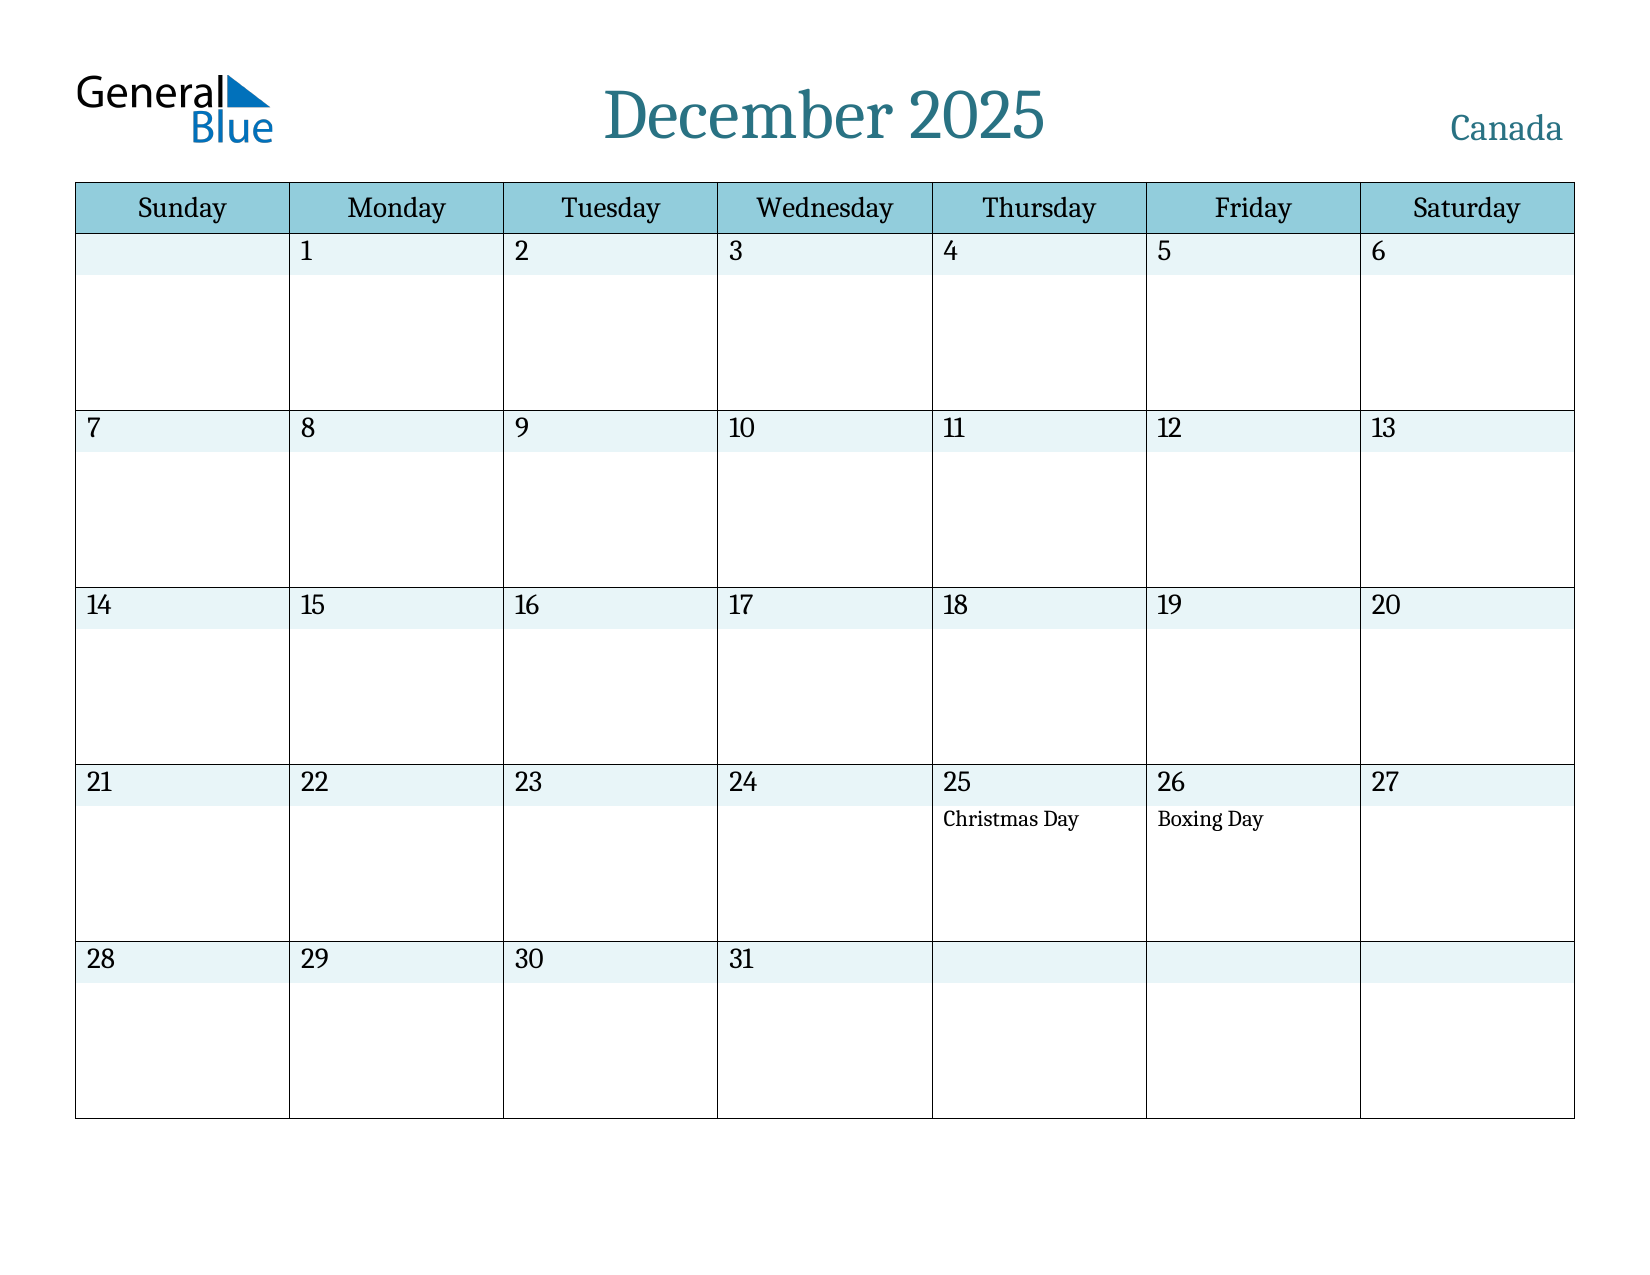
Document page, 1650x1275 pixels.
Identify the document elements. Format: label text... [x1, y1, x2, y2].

table_cell Saturday [1361, 183, 1574, 233]
table_cell 16 [504, 588, 717, 629]
table_cell 11 [933, 411, 1146, 452]
table_cell 12 [1147, 411, 1360, 452]
table_cell [1147, 983, 1360, 1118]
table_cell 4 [933, 234, 1146, 275]
table_cell [290, 983, 503, 1118]
table_cell [718, 452, 932, 587]
table_cell 21 [76, 765, 289, 806]
table_cell [1361, 806, 1574, 941]
table_cell 13 [1361, 411, 1574, 452]
table_cell [76, 452, 289, 587]
table_cell 24 [718, 765, 932, 806]
table_cell [76, 275, 289, 410]
table_cell 1 [290, 234, 503, 275]
table_cell [76, 629, 289, 764]
table_cell [718, 275, 932, 410]
table_cell [1361, 942, 1574, 983]
table_cell 20 [1361, 588, 1574, 629]
table_cell Thursday [933, 183, 1146, 233]
table_cell [1147, 942, 1360, 983]
table_cell 10 [718, 411, 932, 452]
table_cell [1147, 275, 1360, 410]
table_cell [290, 452, 503, 587]
table_header December 2025 [504, 75, 1146, 182]
table_cell Monday [290, 183, 503, 233]
table_header Canada [1146, 75, 1574, 182]
table_cell [290, 275, 503, 410]
table_cell [504, 275, 717, 410]
table_cell 18 [933, 588, 1146, 629]
table_cell [933, 452, 1146, 587]
table_cell 14 [76, 588, 289, 629]
table_cell [1361, 983, 1574, 1118]
table_cell Sunday [76, 183, 289, 233]
table_cell [933, 629, 1146, 764]
table_cell [290, 629, 503, 764]
table_cell [718, 629, 932, 764]
table_cell 15 [290, 588, 503, 629]
table_cell [504, 983, 717, 1118]
table_cell [1361, 452, 1574, 587]
table_cell 30 [504, 942, 717, 983]
table_cell [1361, 629, 1574, 764]
table_cell 8 [290, 411, 503, 452]
table_cell [1147, 452, 1360, 587]
table_header [76, 75, 503, 182]
table_cell 27 [1361, 765, 1574, 806]
table_cell 31 [718, 942, 932, 983]
table_cell 3 [718, 234, 932, 275]
table_cell [76, 983, 289, 1118]
table_cell [504, 629, 717, 764]
table_cell 17 [718, 588, 932, 629]
table_cell 5 [1147, 234, 1360, 275]
table_cell 19 [1147, 588, 1360, 629]
table_cell [504, 806, 717, 941]
table_cell Tuesday [504, 183, 717, 233]
table_cell [933, 942, 1146, 983]
table_cell [718, 806, 932, 941]
table_cell [933, 275, 1146, 410]
table_cell 2 [504, 234, 717, 275]
table_cell 23 [504, 765, 717, 806]
table_cell 6 [1361, 234, 1574, 275]
table_cell 9 [504, 411, 717, 452]
table_cell [1147, 629, 1360, 764]
table_cell [504, 452, 717, 587]
table_cell Wednesday [718, 183, 932, 233]
table_cell 28 [76, 942, 289, 983]
table_cell Friday [1147, 183, 1360, 233]
table_cell [290, 806, 503, 941]
table_cell [1361, 275, 1574, 410]
table_cell [933, 983, 1146, 1118]
table_cell Christmas Day [933, 806, 1146, 941]
table_cell 22 [290, 765, 503, 806]
picture [77, 75, 273, 143]
table_cell [718, 983, 932, 1118]
table_cell 25 [933, 765, 1146, 806]
table_cell 26 [1147, 765, 1360, 806]
table_cell [76, 234, 289, 275]
table_cell 29 [290, 942, 503, 983]
table_cell Boxing Day [1147, 806, 1360, 941]
table_cell [76, 806, 289, 941]
table_cell 7 [76, 411, 289, 452]
